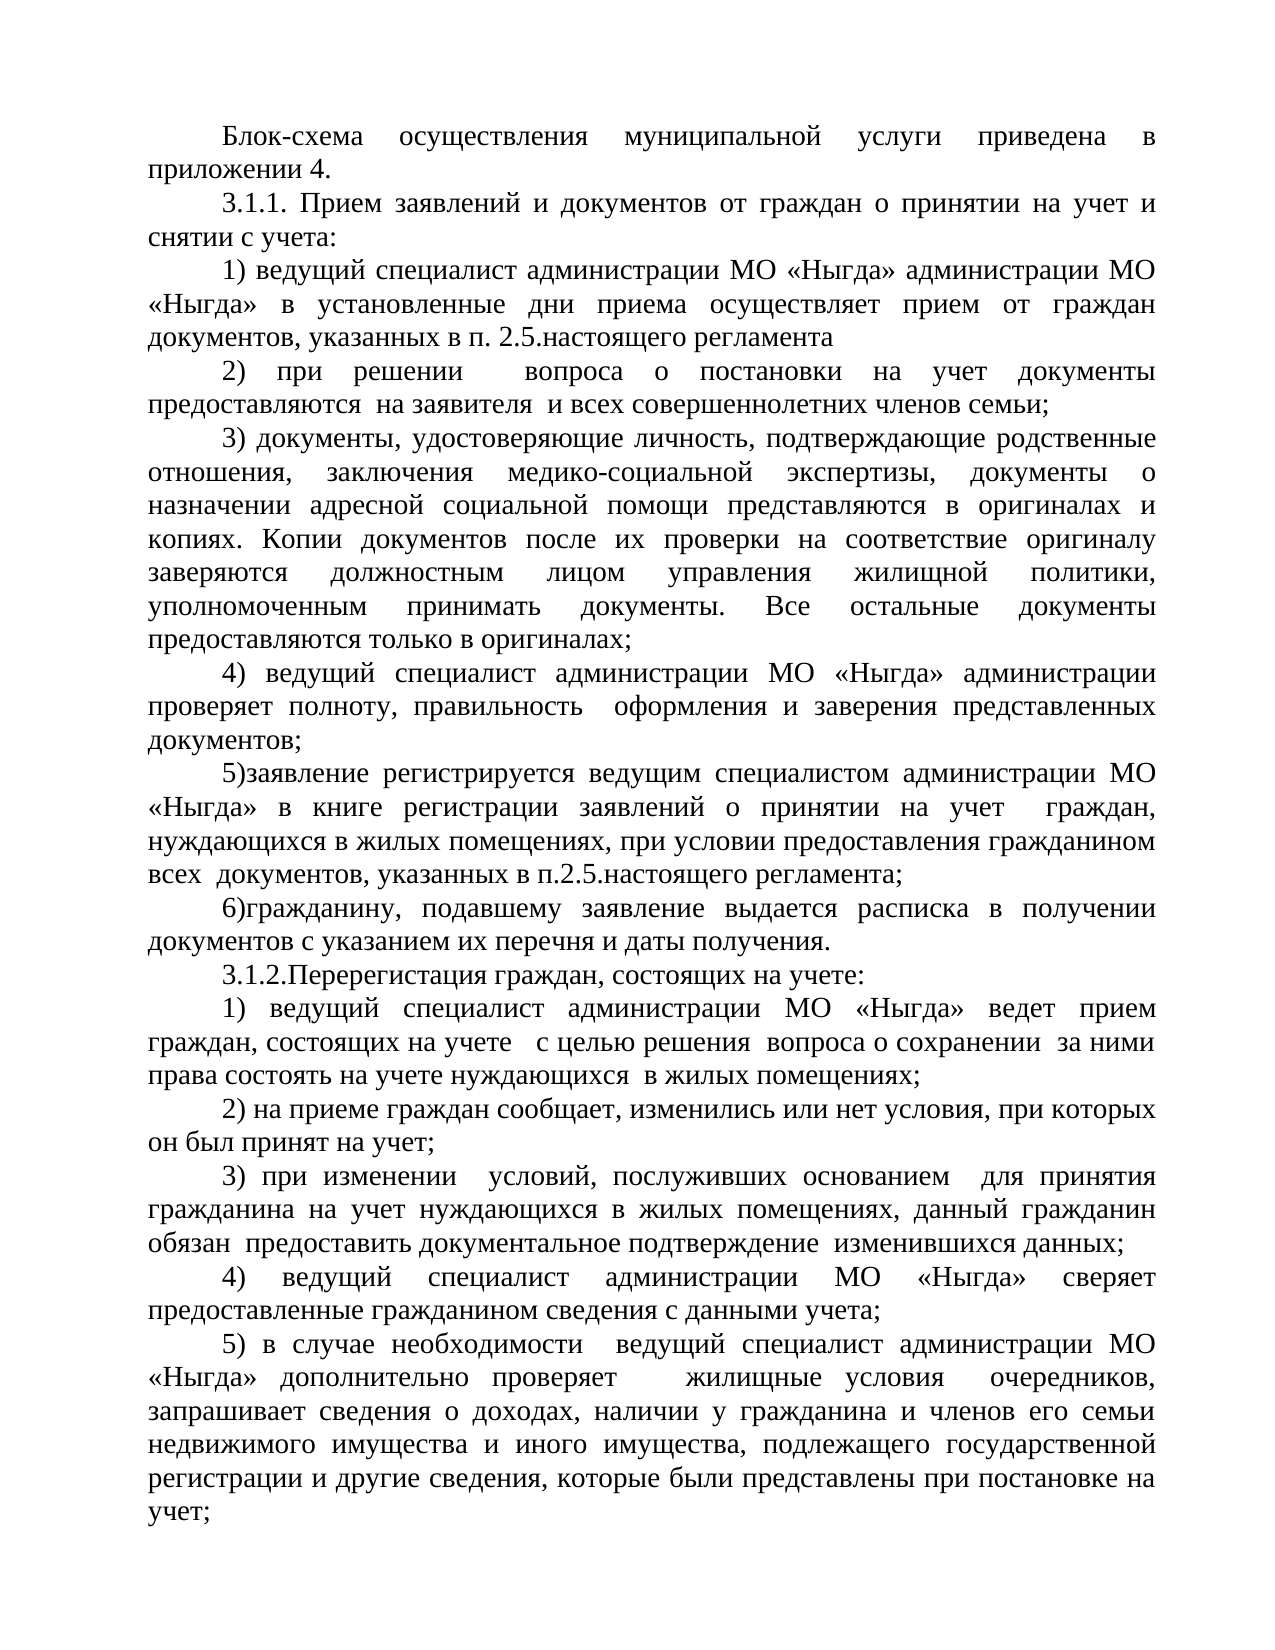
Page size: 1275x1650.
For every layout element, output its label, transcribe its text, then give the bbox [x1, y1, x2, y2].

text 3.1.2.Перерегистация граждан, состоящих на учете: [148, 957, 1157, 990]
text 2) при решении вопроса о постановки на учет документы предоставляются на заявителя и всех совершеннолетних членов семьи; [148, 353, 1157, 420]
text 2) на приеме граждан сообщает, изменились или нет условия, при которых он был принят на учет; [148, 1091, 1157, 1158]
text 6)гражданину, подавшему заявление выдается расписка в получении документов с указанием их перечня и даты получения. [148, 890, 1157, 957]
text 3.1.1. Прием заявлений и документов от граждан о принятии на учет и снятии с учета: [148, 185, 1157, 252]
text 4) ведущий специалист администрации МО «Ныгда» администрации проверяет полноту, правильность оформления и заверения представленных документов; [148, 655, 1157, 756]
text 3) документы, удостоверяющие личность, подтверждающие родственные отношения, заключения медико-социальной экспертизы, документы о назначении адресной социальной помощи представляются в оригиналах и копиях. Копии документов после их проверки на соответствие оригиналу заверяются должностным лицом управления жилищной политики, уполномоченным принимать документы. Все остальные документы предоставляются только в оригиналах; [148, 420, 1157, 655]
text Блок-схема осуществления муниципальной услуги приведена в приложении 4. [148, 118, 1157, 185]
text 5) в случае необходимости ведущий специалист администрации МО «Ныгда» дополнительно проверяет жилищные условия очередников, запрашивает сведения о доходах, наличии у гражданина и членов его семьи недвижимого имущества и иного имущества, подлежащего государственной регистрации и другие сведения, которые были представлены при постановке на учет; [148, 1326, 1157, 1527]
text 5)заявление регистрируется ведущим специалистом администрации МО «Ныгда» в книге регистрации заявлений о принятии на учет граждан, нуждающихся в жилых помещениях, при условии предоставления гражданином всех документов, указанных в п.2.5.настоящего регламента; [148, 756, 1157, 890]
text 1) ведущий специалист администрации МО «Ныгда» ведет прием граждан, состоящих на учете с целью решения вопроса о сохранении за ними права состоять на учете нуждающихся в жилых помещениях; [148, 990, 1157, 1091]
text 4) ведущий специалист администрации МО «Ныгда» сверяет предоставленные гражданином сведения с данными учета; [148, 1259, 1157, 1326]
text 3) при изменении условий, послуживших основанием для принятия гражданина на учет нуждающихся в жилых помещениях, данный гражданин обязан предоставить документальное подтверждение изменившихся данных; [148, 1158, 1157, 1259]
text 1) ведущий специалист администрации МО «Ныгда» администрации МО «Ныгда» в установленные дни приема осуществляет прием от граждан документов, указанных в п. 2.5.настоящего регламента [148, 252, 1157, 353]
